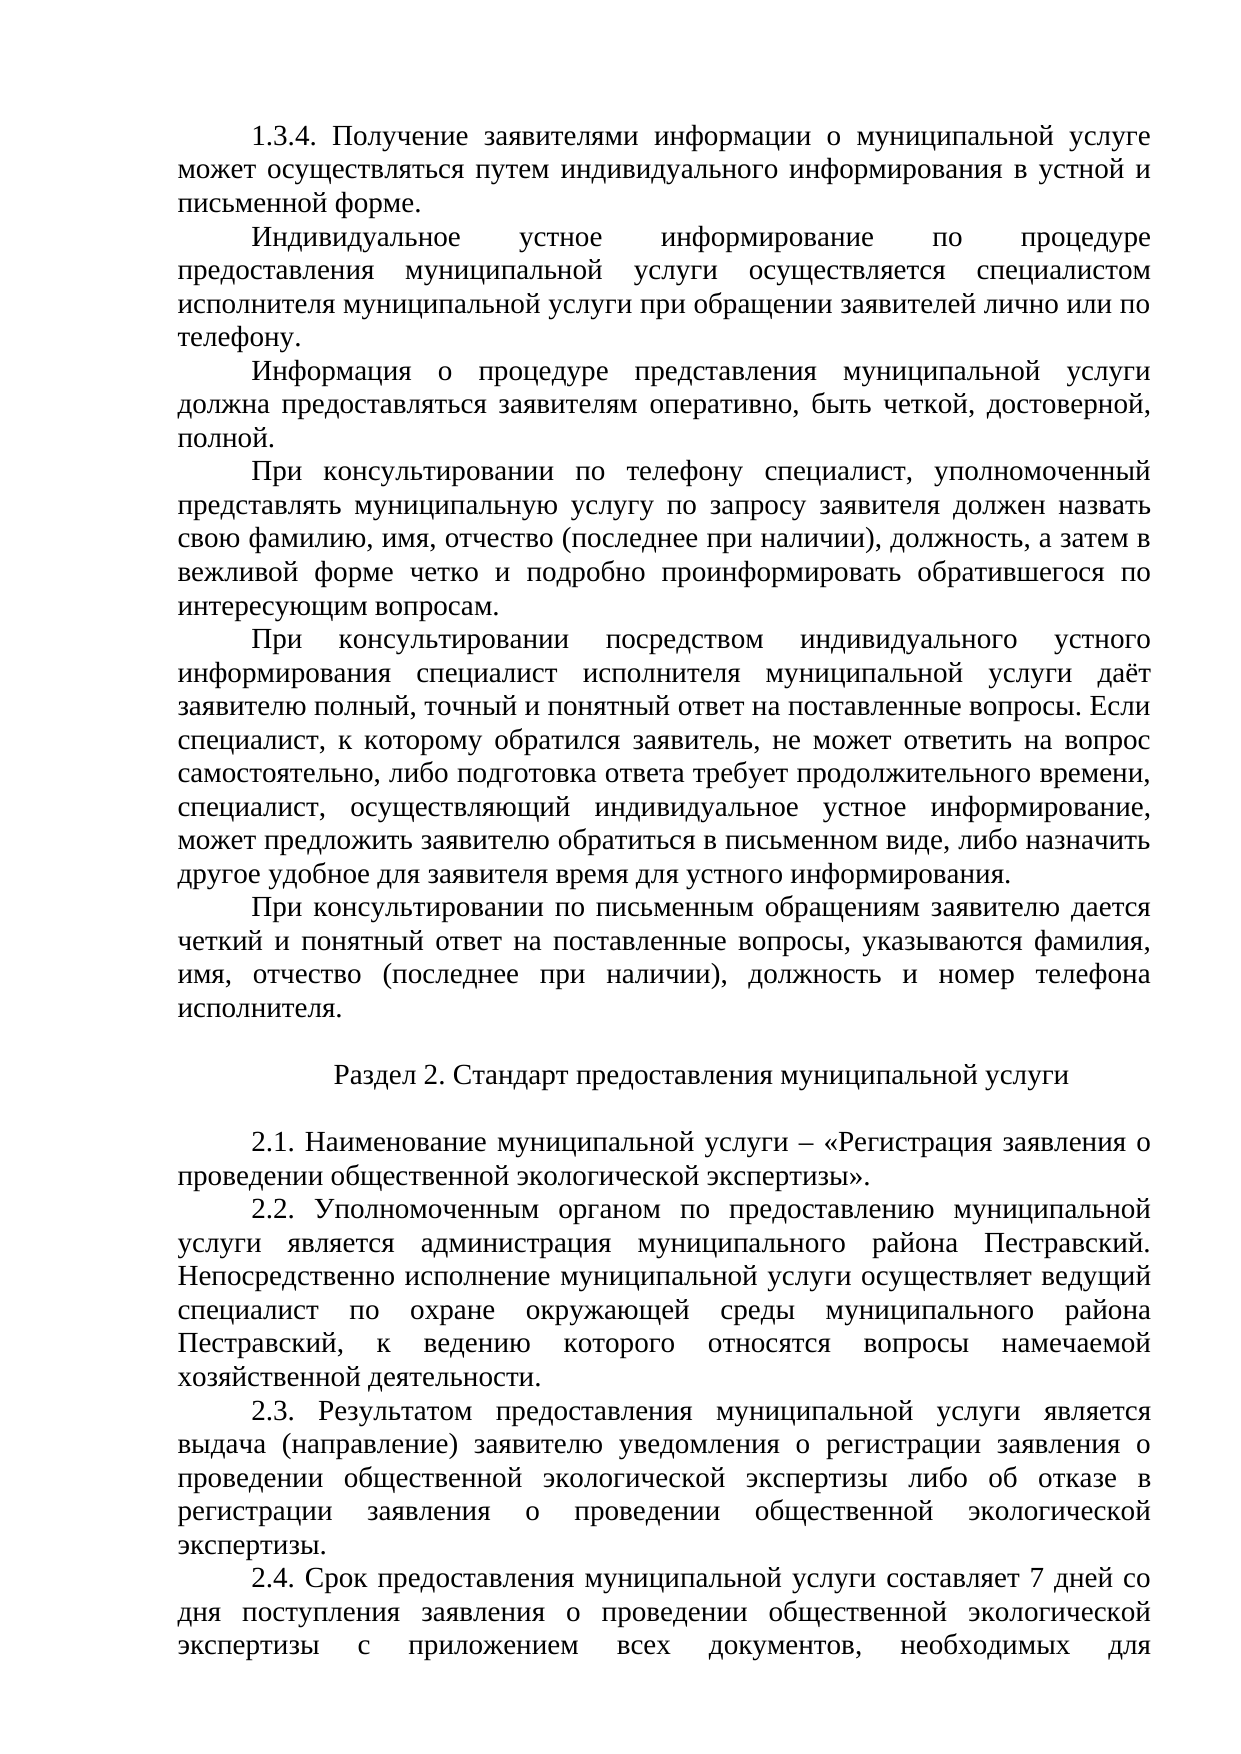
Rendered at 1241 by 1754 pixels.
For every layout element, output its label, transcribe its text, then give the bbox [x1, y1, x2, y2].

text Индивидуальное устное информирование по процедуре предоставления муниципальной услуги осуществляется специалистом исполнителя муниципальной услуги при обращении заявителей лично или по телефону. [177, 219, 1152, 353]
text При консультировании по письменным обращениям заявителю дается четкий и понятный ответ на поставленные вопросы, указываются фамилия, имя, отчество (последнее при наличии), должность и номер телефона исполнителя. [177, 889, 1152, 1024]
text 2.1. Наименование муниципальной услуги – «Регистрация заявления о проведении общественной экологической экспертизы». [177, 1124, 1152, 1191]
text 1.3.4. Получение заявителями информации о муниципальной услуге может осуществляться путем индивидуального информирования в устной и письменной форме. [177, 118, 1152, 219]
text Информация о процедуре представления муниципальной услуги должна предоставляться заявителям оперативно, быть четкой, достоверной, полной. [177, 353, 1152, 453]
text При консультировании по телефону специалист, уполномоченный представлять муниципальную услугу по запросу заявителя должен назвать свою фамилию, имя, отчество (последнее при наличии), должность, а затем в вежливой форме четко и подробно проинформировать обратившегося по интересующим вопросам. [177, 453, 1152, 621]
text При консультировании посредством индивидуального устного информирования специалист исполнителя муниципальной услуги даёт заявителю полный, точный и понятный ответ на поставленные вопросы. Если специалист, к которому обратился заявитель, не может ответить на вопрос самостоятельно, либо подготовка ответа требует продолжительного времени, специалист, осуществляющий индивидуальное устное информирование, может предложить заявителю обратиться в письменном виде, либо назначить другое удобное для заявителя время для устного информирования. [177, 621, 1152, 889]
text 2.3. Результатом предоставления муниципальной услуги является выдача (направление) заявителю уведомления о регистрации заявления о проведении общественной экологической экспертизы либо об отказе в регистрации заявления о проведении общественной экологической экспертизы. [177, 1393, 1152, 1560]
text 2.2. Уполномоченным органом по предоставлению муниципальной услуги является администрация муниципального района Пестравский. Непосредственно исполнение муниципальной услуги осуществляет ведущий специалист по охране окружающей среды муниципального района Пестравский, к ведению которого относятся вопросы намечаемой хозяйственной деятельности. [177, 1191, 1152, 1393]
text Раздел 2. Стандарт предоставления муниципальной услуги [177, 1057, 1152, 1091]
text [177, 1560, 1152, 1661]
